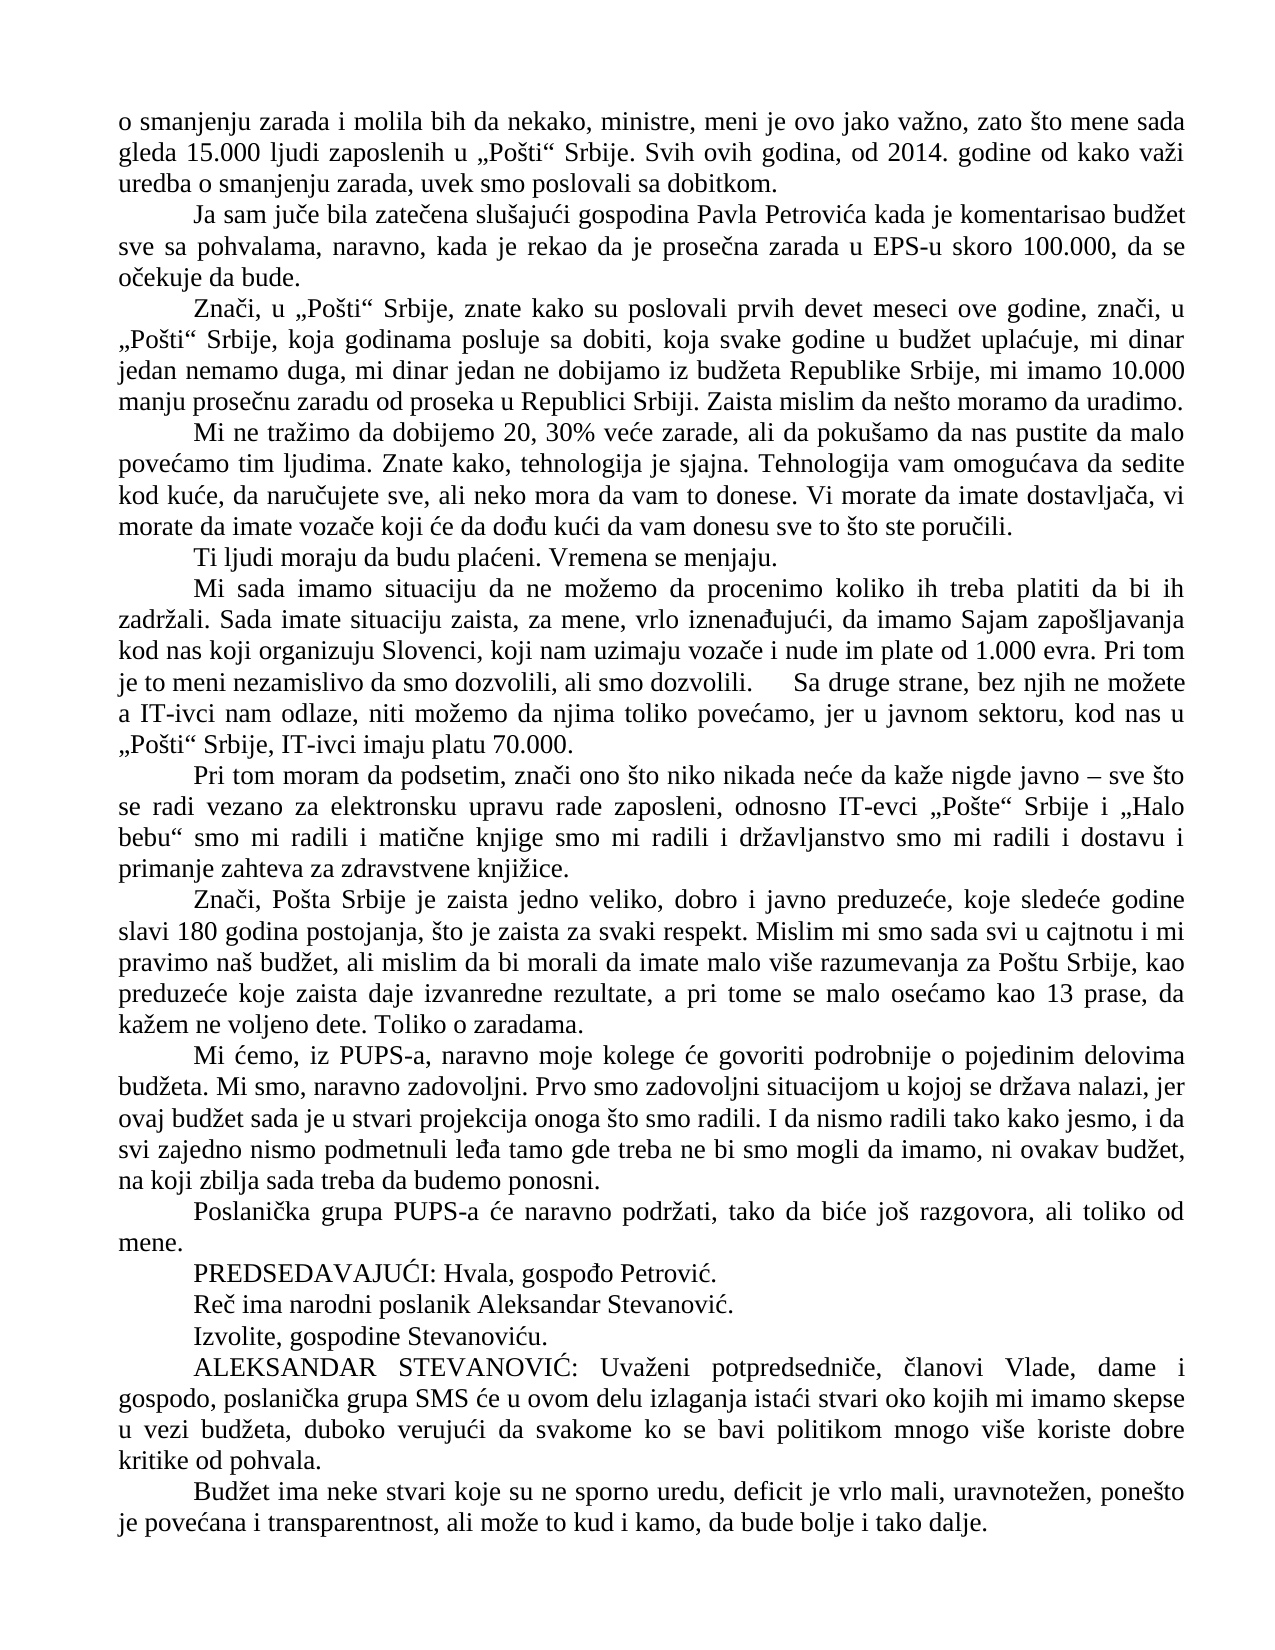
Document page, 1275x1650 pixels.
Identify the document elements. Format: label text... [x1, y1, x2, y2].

text ALEKSANDAR STEVANOVIĆ: Uvaženi potpredsedniče, članovi Vlade, dame i gospodo, poslanička grupa SMS će u ovom delu izlaganja istaći stvari oko kojih mi imamo skepse u vezi budžeta, duboko verujući da svakome ko se bavi politikom mnogo više koriste dobre kritike od pohvala. [118, 1351, 1186, 1475]
text Ja sam juče bila zatečena slušajući gospodina Pavla Petrovića kada je komentarisao budžet sve sa pohvalama, naravno, kada je rekao da je prosečna zarada u EPS-u skoro 100.000, da se očekuje da bude. [118, 198, 1186, 292]
text Znači, Pošta Srbije je zaista jedno veliko, dobro i javno preduzeće, koje sledeće godine slavi 180 godina postojanja, što je zaista za svaki respekt. Mislim mi smo sada svi u cajtnotu i mi pravimo naš budžet, ali mislim da bi morali da imate malo više razumevanja za Poštu Srbije, kao preduzeće koje zaista daje izvanredne rezultate, a pri tome se malo osećamo kao 13 prase, da kažem ne voljeno dete. Toliko o zaradama. [118, 884, 1186, 1039]
text Izvolite, gospodine Stevanoviću. [118, 1320, 1186, 1351]
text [118, 105, 1186, 198]
text Pri tom moram da podsetim, znači ono što niko nikada neće da kaže nigde javno – sve što se radi vezano za elektronsku upravu rade zaposleni, odnosno IT-evci „Pošte“ Srbije i „Halo bebu“ smo mi radili i matične knjige smo mi radili i državljanstvo smo mi radili i dostavu i primanje zahteva za zdravstvene knjižice. [118, 759, 1186, 884]
text Mi ćemo, iz PUPS-a, naravno moje kolege će govoriti podrobnije o pojedinim delovima budžeta. Mi smo, naravno zadovoljni. Prvo smo zadovoljni situacijom u kojoj se država nalazi, jer ovaj budžet sada je u stvari projekcija onoga što smo radili. I da nismo radili tako kako jesmo, i da svi zajedno nismo podmetnuli leđa tamo gde treba ne bi smo mogli da imamo, ni ovakav budžet, na koji zbilja sada treba da budemo ponosni. [118, 1039, 1186, 1195]
text Budžet ima neke stvari koje su ne sporno uredu, deficit je vrlo mali, uravnotežen, ponešto je povećana i transparentnost, ali može to kud i kamo, da bude bolje i tako dalje. [118, 1475, 1186, 1538]
text Znači, u „Pošti“ Srbije, znate kako su poslovali prvih devet meseci ove godine, znači, u „Pošti“ Srbije, koja godinama posluje sa dobiti, koja svake godine u budžet uplaćuje, mi dinar jedan nemamo duga, mi dinar jedan ne dobijamo iz budžeta Republike Srbije, mi imamo 10.000 manju prosečnu zaradu od proseka u Republici Srbiji. Zaista mislim da nešto moramo da uradimo. [118, 292, 1186, 416]
text Ti ljudi moraju da budu plaćeni. Vremena se menjaju. [118, 541, 1186, 572]
text PREDSEDAVAJUĆI: Hvala, gospođo Petrović. [118, 1257, 1186, 1288]
text Poslanička grupa PUPS-a će naravno podržati, tako da biće još razgovora, ali toliko od mene. [118, 1195, 1186, 1257]
text Mi ne tražimo da dobijemo 20, 30% veće zarade, ali da pokušamo da nas pustite da malo povećamo tim ljudima. Znate kako, tehnologija je sjajna. Tehnologija vam omogućava da sedite kod kuće, da naručujete sve, ali neko mora da vam to donese. Vi morate da imate dostavljača, vi morate da imate vozače koji će da dođu kući da vam donesu sve to što ste poručili. [118, 416, 1186, 541]
text Mi sada imamo situaciju da ne možemo da procenimo koliko ih treba platiti da bi ih zadržali. Sada imate situaciju zaista, za mene, vrlo iznenađujući, da imamo Sajam zapošljavanja kod nas koji organizuju Slovenci, koji nam uzimaju vozače i nude im plate od 1.000 evra. Pri tom je to meni nezamislivo da smo dozvolili, ali smo dozvolili. Sa druge strane, bez njih ne možete a IT-ivci nam odlaze, niti možemo da njima toliko povećamo, jer u javnom sektoru, kod nas u „Pošti“ Srbije, IT-ivci imaju platu 70.000. [118, 572, 1186, 759]
text Reč ima narodni poslanik Aleksandar Stevanović. [118, 1288, 1186, 1320]
